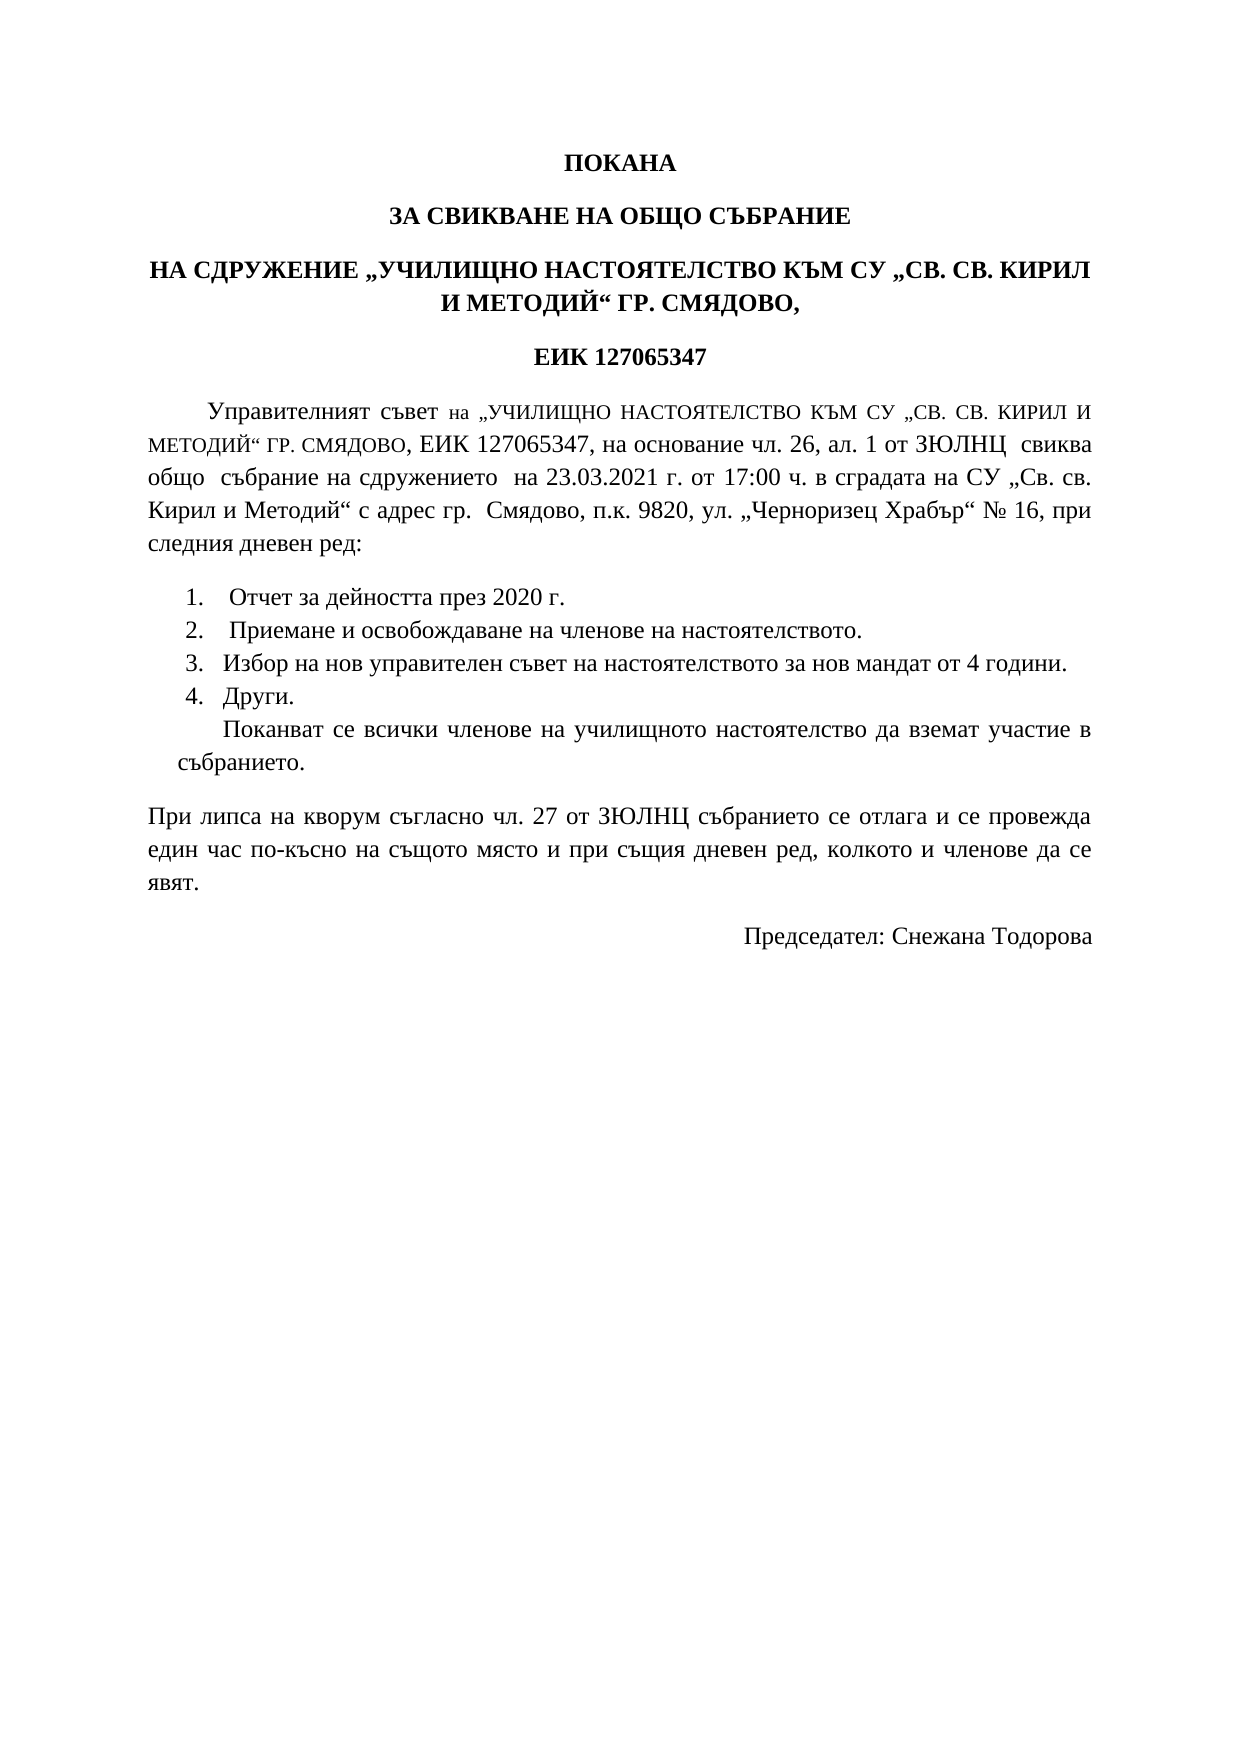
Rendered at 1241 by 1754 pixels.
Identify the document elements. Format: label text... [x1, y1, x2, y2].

text ЕИК 127065347 [148, 342, 1093, 371]
list Други. [185, 681, 1093, 710]
text Председател: Снежана Тодорова [148, 921, 1093, 949]
list Избор на нов управителен съвет на настоятелството за нов мандат от 4 години. [185, 648, 1093, 677]
text Управителният съвет на „УЧИЛИЩНО НАСТОЯТЕЛСТВО КЪМ СУ „СВ. СВ. КИРИЛ И МЕТОДИЙ“ ГР. СМЯДОВО, ЕИК 127065347, на основание чл. 26, ал. 1 от ЗЮЛНЦ свиква общо събрание на сдружението на 23.03.2021 г. от 17:00 ч. в сградата на СУ „Св. св. Кирил и Методий“ с адрес гр. Смядово, п.к. 9820, ул. „Черноризец Храбър“ № 16, при следния дневен ред: [148, 396, 1093, 557]
text ЗА СВИКВАНЕ НА ОБЩО СЪБРАНИЕ [148, 201, 1093, 230]
list Приемане и освобождаване на членове на настоятелството. [185, 615, 1093, 644]
list Поканват се всички членове на училищното настоятелство да вземат участие в събранието. [177, 714, 1093, 776]
text ПОКАНА [148, 148, 1093, 176]
list Отчет за дейността през 2020 г. [185, 582, 1093, 611]
text НА СДРУЖЕНИЕ „УЧИЛИЩНО НАСТОЯТЕЛСТВО КЪМ СУ „СВ. СВ. КИРИЛ И МЕТОДИЙ“ ГР. СМЯДОВО, [148, 255, 1093, 317]
text При липса на кворум съгласно чл. 27 от ЗЮЛНЦ събранието се отлага и се провежда един час по-късно на същото място и при същия дневен ред, колкото и членове да се явят. [148, 801, 1093, 896]
